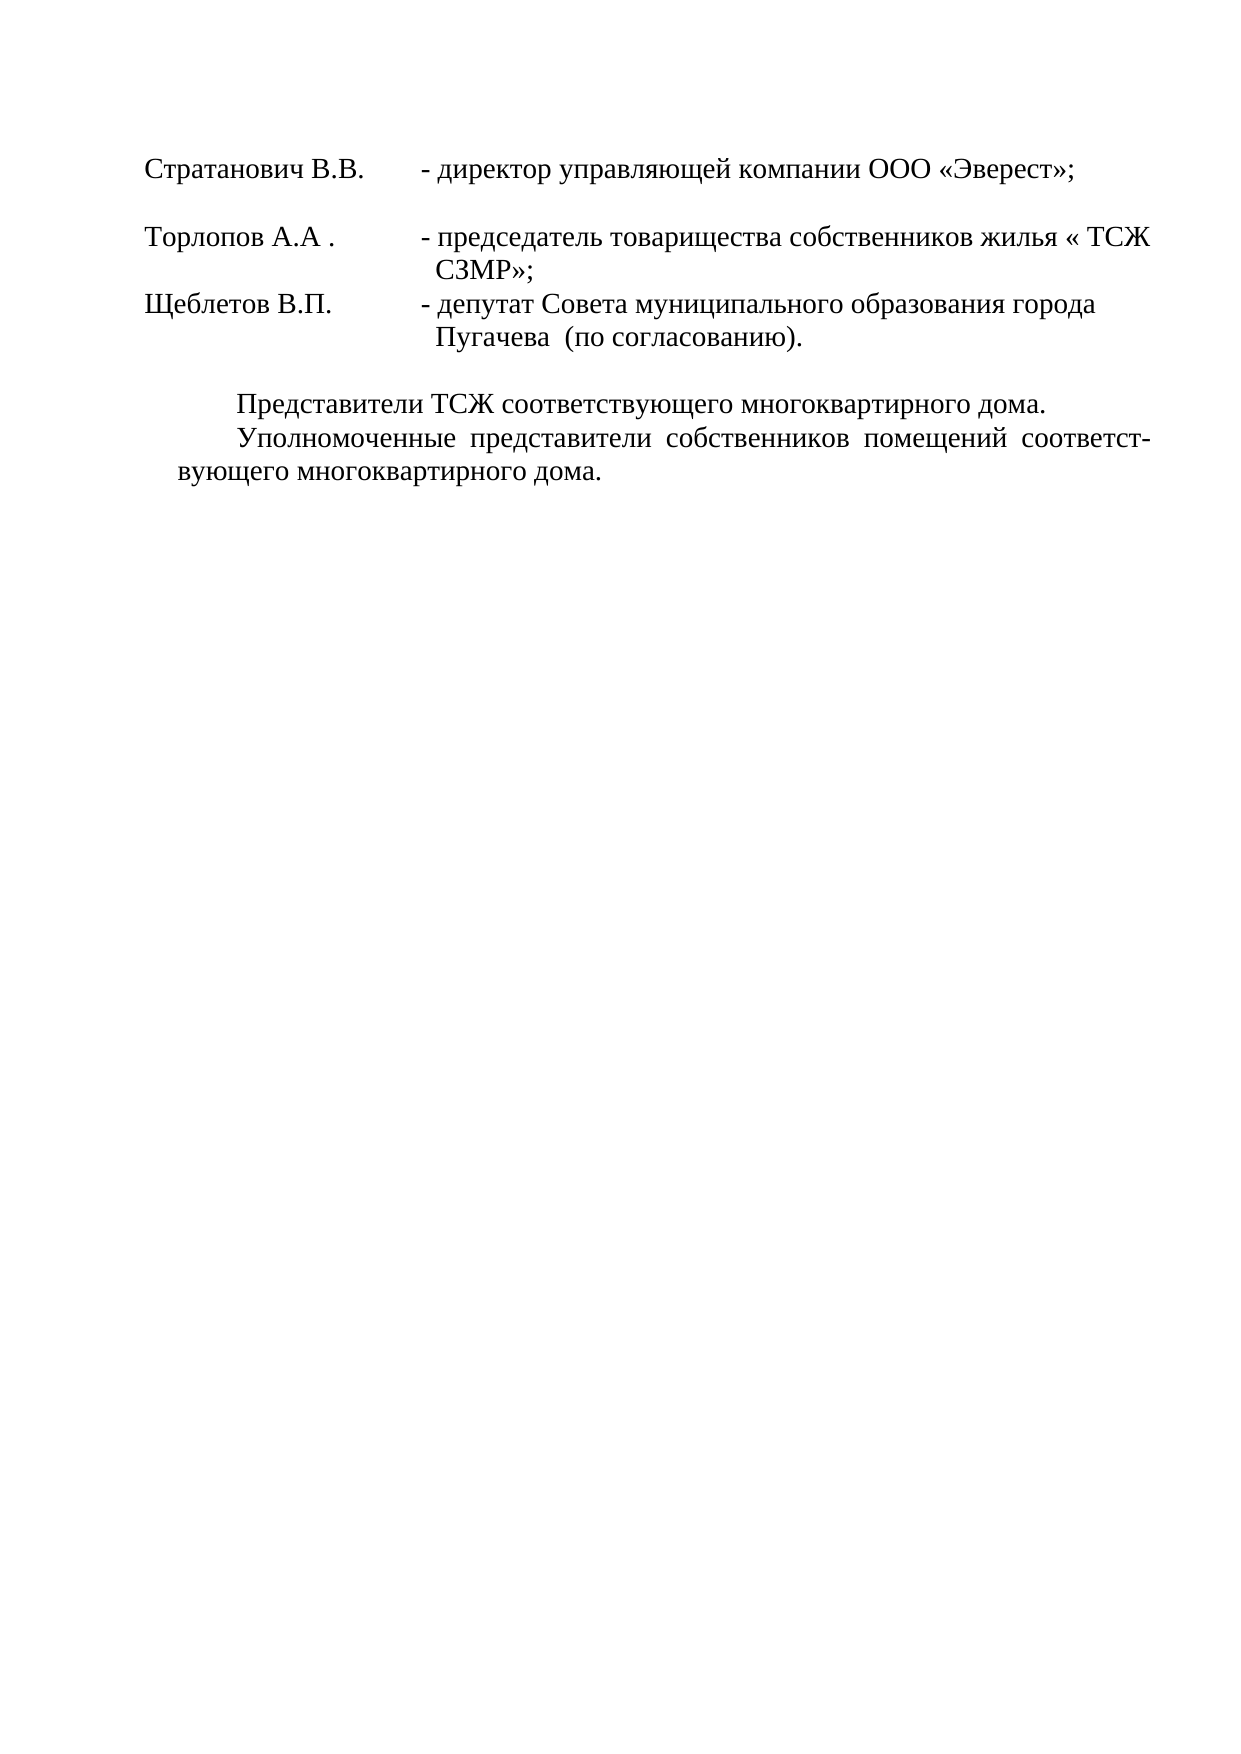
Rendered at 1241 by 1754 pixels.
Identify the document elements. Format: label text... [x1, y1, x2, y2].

text Представители ТСЖ соответствующего многоквартирного дома. [177, 386, 1152, 420]
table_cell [133, 118, 409, 286]
table_cell Щеблетов В.П. [133, 286, 409, 353]
text Уполномоченные представители собственников помещений соответст-вующего многоквартирного дома. [177, 420, 1152, 487]
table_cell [409, 118, 1163, 286]
table_cell - депутат Совета муниципального образования города Пугачева (по согласованию). [409, 286, 1163, 353]
